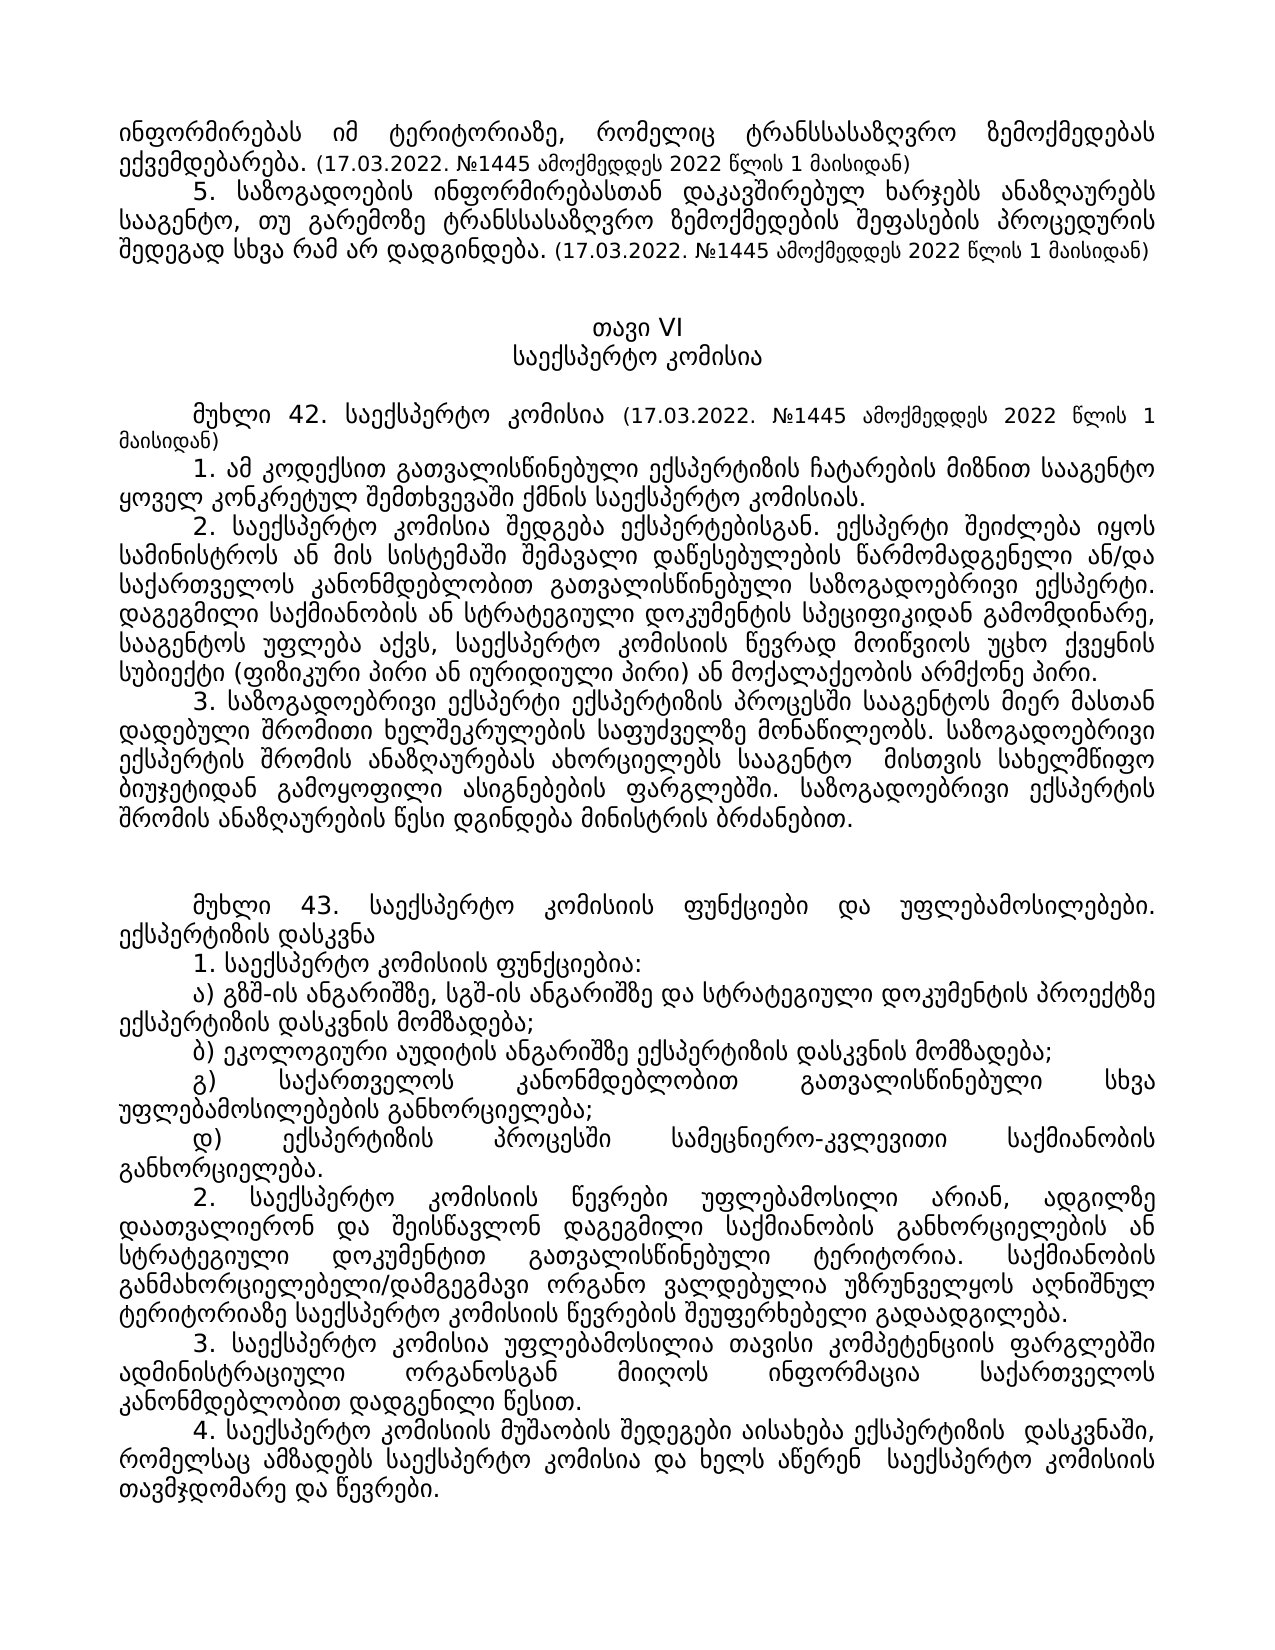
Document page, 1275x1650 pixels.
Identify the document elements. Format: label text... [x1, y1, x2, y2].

text 2. საექსპერტო კომისია შედგება ექსპერტებისგან. ექსპერტი შეიძლება იყოს სამინისტროს ან მის სისტემაში შემავალი დაწესებულების წარმომადგენელი ან/და საქართველოს კანონმდებლობით გათვალისწინებული საზოგადოებრივი ექსპერტი. დაგეგმილი საქმიანობის ან სტრატეგიული დოკუმენტის სპეციფიკიდან გამომდინარე, სააგენტოს უფლება აქვს, საექსპერტო კომისიის წევრად მოიწვიოს უცხო ქვეყნის სუბიექტი (ფიზიკური პირი ან იურიდიული პირი) ან მოქალაქეობის არმქონე პირი. [118, 512, 1156, 687]
list თავი VI [118, 313, 1156, 342]
list ა) გზშ-ის ანგარიშზე, სგშ-ის ანგარიშზე და სტრატეგიული დოკუმენტის პროექტზე ექსპერტიზის დასკვნის მომზადება; [118, 979, 1156, 1037]
text დ) ექსპერტიზის პროცესში სამეცნიერო-კვლევითი საქმიანობის განხორციელება. [118, 1125, 1156, 1183]
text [118, 118, 1156, 177]
text გ) საქართველოს კანონმდებლობით გათვალისწინებული სხვა უფლებამოსილებების განხორციელება; [118, 1066, 1156, 1125]
text 1. ამ კოდექსით გათვალისწინებული ექსპერტიზის ჩატარების მიზნით სააგენტო ყოველ კონკრეტულ შემთხვევაში ქმნის საექსპერტო კომისიას. [118, 454, 1156, 512]
text ბ) ეკოლოგიური აუდიტის ანგარიშზე ექსპერტიზის დასკვნის მომზადება; [118, 1037, 1156, 1066]
list 4. საექსპერტო კომისიის მუშაობის შედეგები აისახება ექსპერტიზის დასკვნაში, რომელსაც ამზადებს საექსპერტო კომისია და ხელს აწერენ საექსპერტო კომისიის თავმჯდომარე და წევრები. [118, 1416, 1156, 1504]
list 3. საზოგადოებრივი ექსპერტი ექსპერტიზის პროცესში სააგენტოს მიერ მასთან დადებული შრომითი ხელშეკრულების საფუძველზე მონაწილეობს. საზოგადოებრივი ექსპერტის შრომის ანაზღაურებას ახორციელებს სააგენტო მისთვის სახელმწიფო ბიუჯეტიდან გამოყოფილი ასიგნებების ფარგლებში. საზოგადოებრივი ექსპერტის შრომის ანაზღაურების წესი დგინდება მინისტრის ბრძანებით. [118, 687, 1156, 833]
text მუხლი 42. საექსპერტო კომისია (17.03.2022. №1445 ამოქმედდეს 2022 წლის 1 მაისიდან) [118, 400, 1156, 454]
list მუხლი 43. საექსპერტო კომისიის ფუნქციები და უფლებამოსილებები. ექსპერტიზის დასკვნა [118, 891, 1156, 950]
text 1. საექსპერტო კომისიის ფუნქციებია: [118, 950, 1156, 979]
list საექსპერტო კომისია [118, 342, 1156, 371]
list 2. საექსპერტო კომისიის წევრები უფლებამოსილი არიან, ადგილზე დაათვალიერონ და შეისწავლონ დაგეგმილი საქმიანობის განხორციელების ან სტრატეგიული დოკუმენტით გათვალისწინებული ტერიტორია. საქმიანობის განმახორციელებელი/დამგეგმავი ორგანო ვალდებულია უზრუნველყოს აღნიშნულ ტერიტორიაზე საექსპერტო კომისიის წევრების შეუფერხებელი გადაადგილება. [118, 1183, 1156, 1329]
list 3. საექსპერტო კომისია უფლებამოსილია თავისი კომპეტენციის ფარგლებში ადმინისტრაციული ორგანოსგან მიიღოს ინფორმაცია საქართველოს კანონმდებლობით დადგენილი წესით. [118, 1329, 1156, 1416]
text 5. საზოგადოების ინფორმირებასთან დაკავშირებულ ხარჯებს ანაზღაურებს სააგენტო, თუ გარემოზე ტრანსსასაზღვრო ზემოქმედების შეფასების პროცედურის შედეგად სხვა რამ არ დადგინდება. (17.03.2022. №1445 ამოქმედდეს 2022 წლის 1 მაისიდან) [118, 177, 1156, 264]
